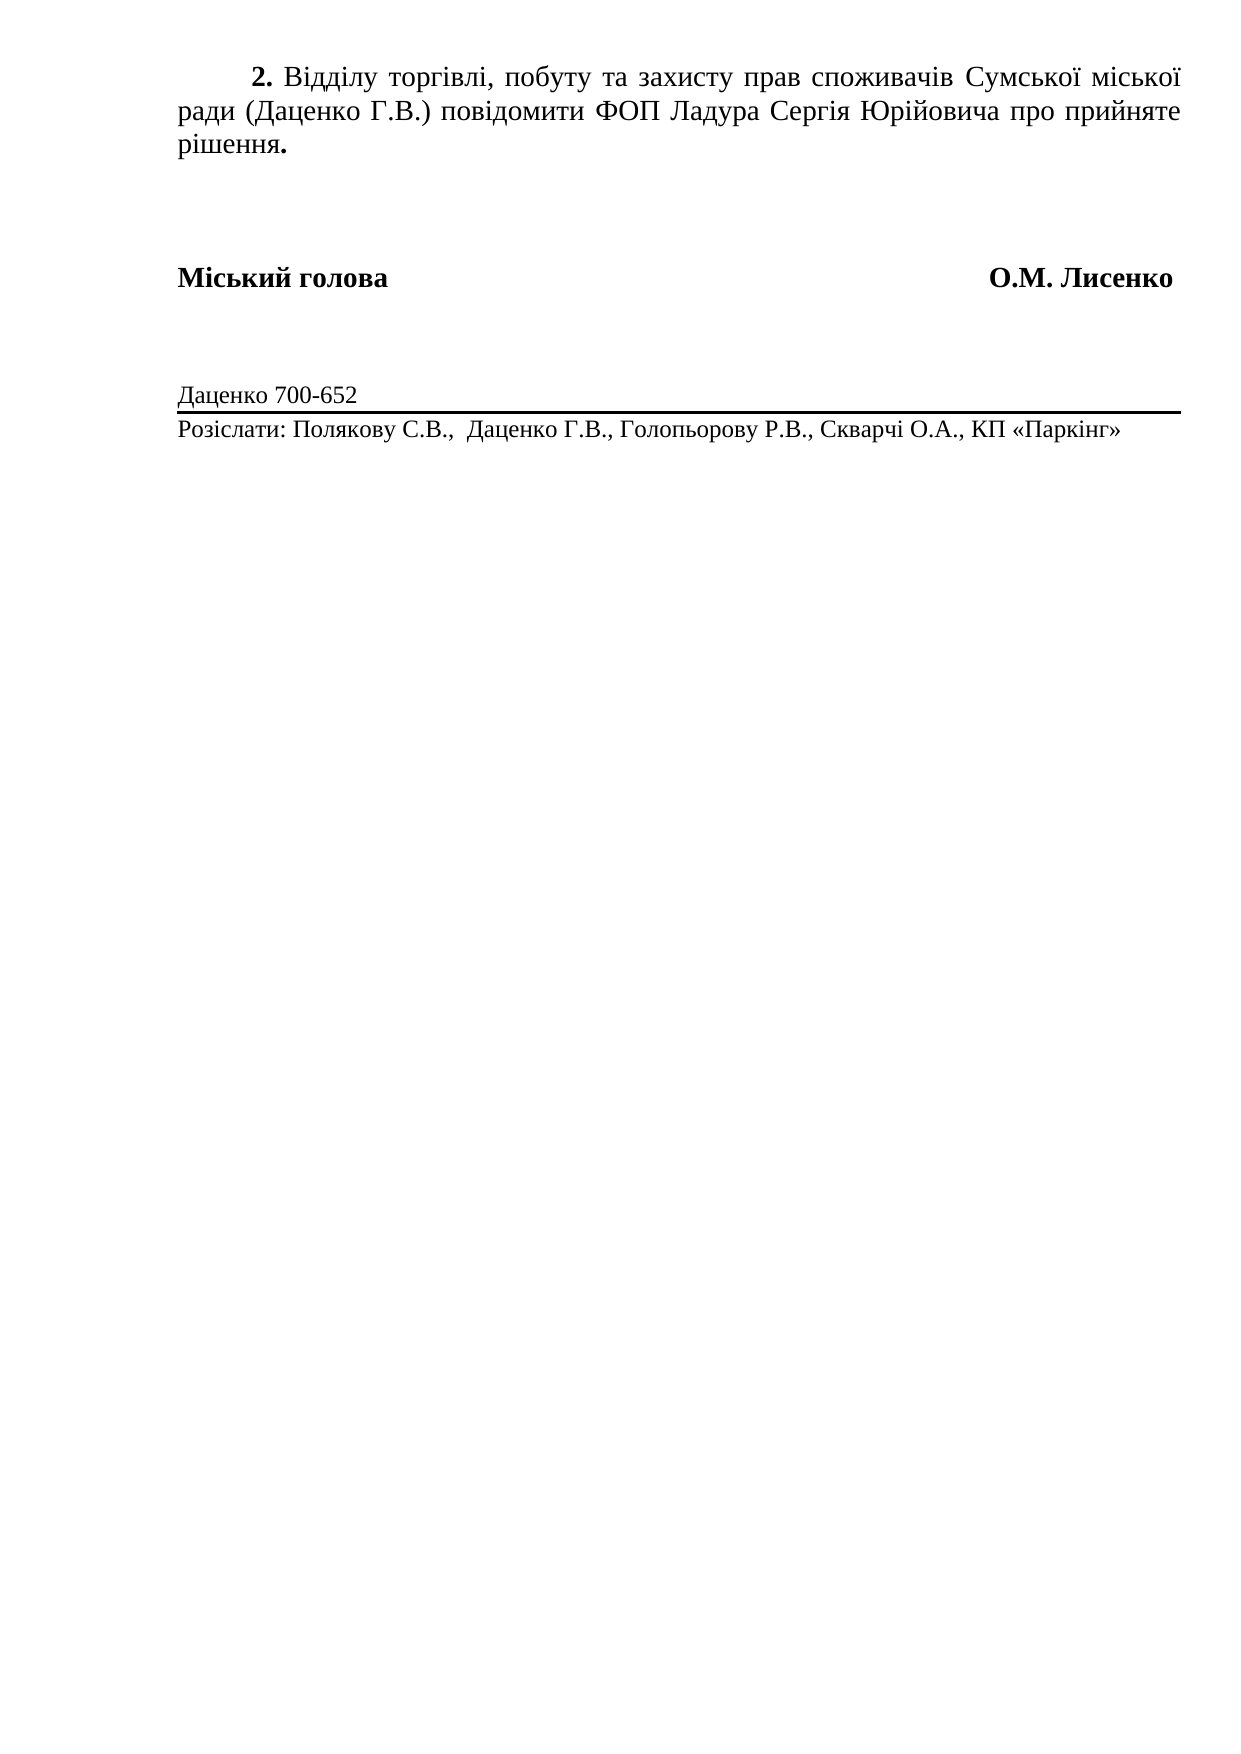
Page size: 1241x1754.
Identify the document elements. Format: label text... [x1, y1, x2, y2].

text 2. Відділу торгівлі, побуту та захисту прав споживачів Сумської міської ради (Даценко Г.В.) повідомити ФОП Ладура Сергія Юрійовича про прийняте рішення. [177, 59, 1181, 160]
text Міський голова О.М. Лисенко [177, 260, 1181, 294]
text Розіслати: Полякову С.В., Даценко Г.В., Голопьорову Р.В., Скварчі О.А., КП «Паркінг» [177, 414, 1181, 443]
text Даценко 700-652 [177, 380, 1181, 411]
